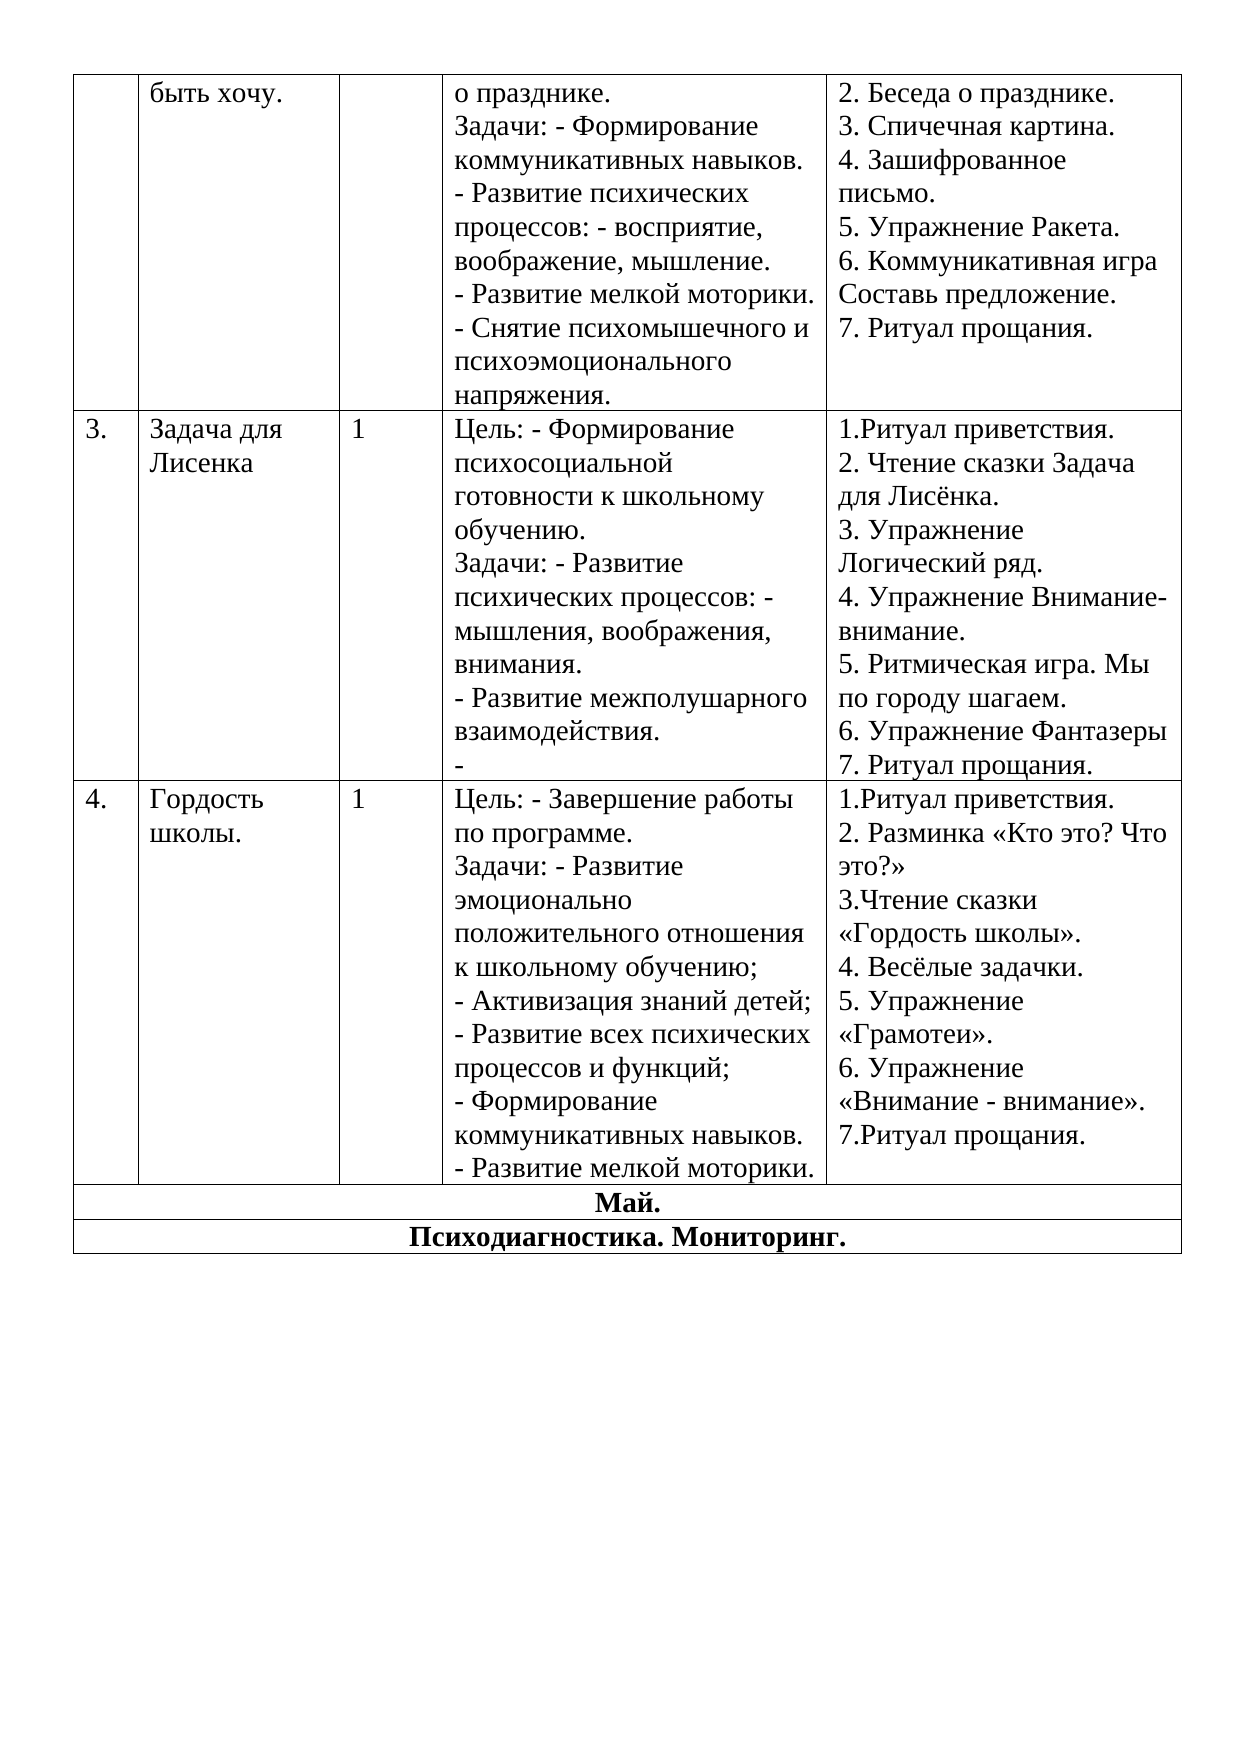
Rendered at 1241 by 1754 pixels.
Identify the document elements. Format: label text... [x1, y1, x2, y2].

table_cell Цель: - Формирование психосоциальной готовности к школьному обучению. Задачи: - Развитие психических процессов: - мышления, воображения, внимания. - Развитие межполушарного взаимодействия. - [443, 411, 826, 780]
table_cell Май. [74, 1185, 1181, 1218]
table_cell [443, 75, 826, 410]
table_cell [827, 75, 1181, 410]
table_cell 2. [74, 75, 138, 410]
table_cell Цель: - Завершение работы по программе. Задачи: - Развитие эмоционально положительного отношения к школьному обучению; - Активизация знаний детей; - Развитие всех психических процессов и функций; - Формирование коммуникативных навыков. - Развитие мелкой моторики. [443, 781, 826, 1184]
table_cell 3. [74, 411, 138, 780]
table_cell Задача для Лисенка [139, 411, 339, 780]
table_cell Психодиагностика. Мониторинг. [74, 1220, 1181, 1253]
table_cell 1 [340, 75, 442, 410]
table_cell 1 [340, 411, 442, 780]
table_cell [139, 75, 339, 410]
table_cell 4. [74, 781, 138, 1184]
table_cell 1 [340, 781, 442, 1184]
table_cell 1.Ритуал приветствия. 2. Чтение сказки Задача для Лисёнка. 3. Упражнение Логический ряд. 4. Упражнение Внимание-внимание. 5. Ритмическая игра. Мы по городу шагаем. 6. Упражнение Фантазеры 7. Ритуал прощания. [827, 411, 1181, 780]
table_cell 1.Ритуал приветствия. 2. Разминка «Кто это? Что это?» 3.Чтение сказки «Гордость школы». 4. Весёлые задачки. 5. Упражнение «Грамотеи». 6. Упражнение «Внимание - внимание». 7.Ритуал прощания. [827, 781, 1181, 1184]
table_cell Гордость школы. [139, 781, 339, 1184]
